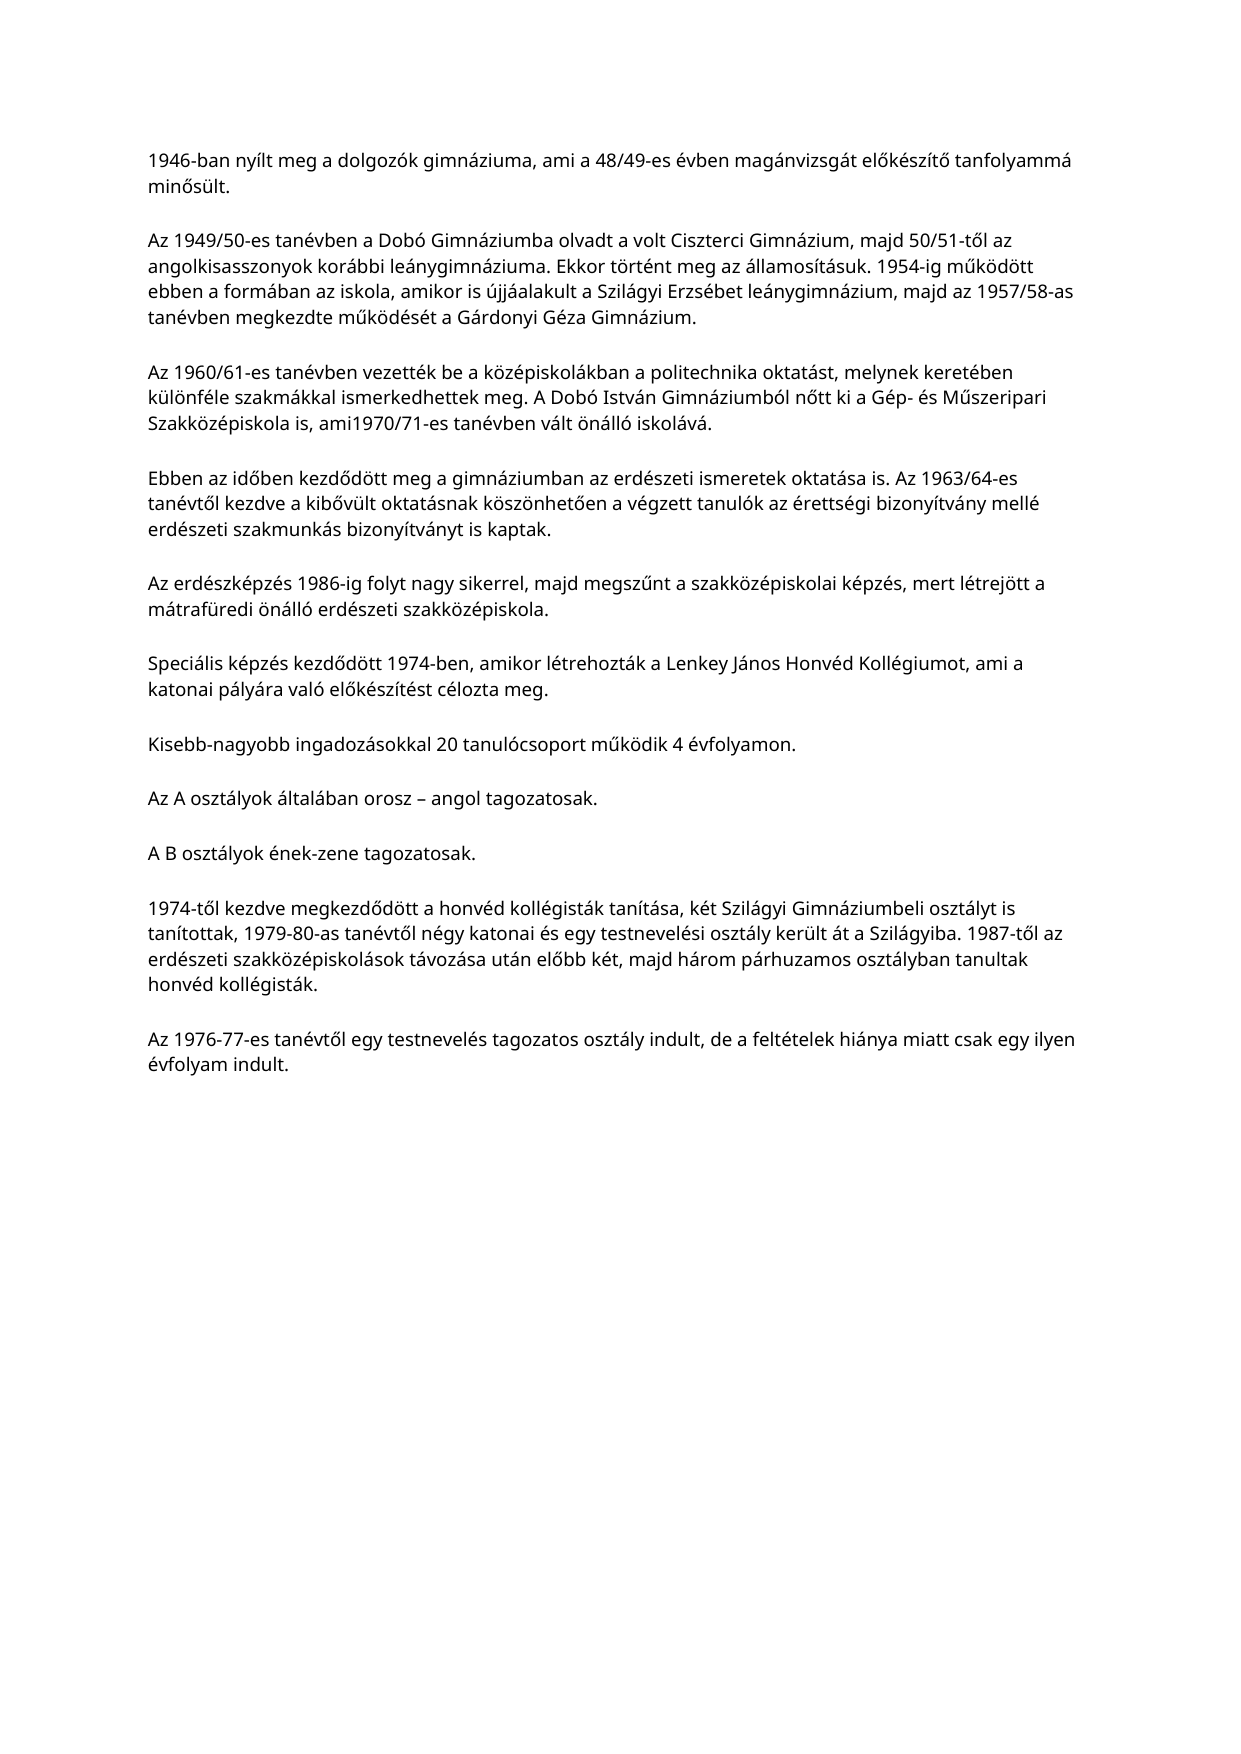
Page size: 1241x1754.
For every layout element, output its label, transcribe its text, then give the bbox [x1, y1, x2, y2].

text Az 1976-77-es tanévtől egy testnevelés tagozatos osztály indult, de a feltételek hiánya miatt csak egy ilyen évfolyam indult. [148, 1026, 1093, 1077]
text Ebben az időben kezdődött meg a gimnáziumban az erdészeti ismeretek oktatása is. Az 1963/64-es tanévtől kezdve a kibővült oktatásnak köszönhetően a végzett tanulók az érettségi bizonyítvány mellé erdészeti szakmunkás bizonyítványt is kaptak. [148, 465, 1093, 541]
text Kisebb-nagyobb ingadozásokkal 20 tanulócsoport működik 4 évfolyamon. [148, 731, 1093, 756]
text A B osztályok ének-zene tagozatosak. [148, 840, 1093, 866]
text 1974-től kezdve megkezdődött a honvéd kollégisták tanítása, két Szilágyi Gimnáziumbeli osztályt is tanítottak, 1979-80-as tanévtől négy katonai és egy testnevelési osztály került át a Szilágyiba. 1987-től az erdészeti szakközépiskolások távozása után előbb két, majd három párhuzamos osztályban tanultak honvéd kollégisták. [148, 895, 1093, 997]
text Az A osztályok általában orosz – angol tagozatosak. [148, 786, 1093, 811]
text Az 1960/61-es tanévben vezették be a középiskolákban a politechnika oktatást, melynek keretében különféle szakmákkal ismerkedhettek meg. A Dobó István Gimnáziumból nőtt ki a Gép- és Műszeripari Szakközépiskola is, ami1970/71-es tanévben vált önálló iskolává. [148, 359, 1093, 436]
text 1946-ban nyílt meg a dolgozók gimnáziuma, ami a 48/49-es évben magánvizsgát előkészítő tanfolyammá minősült. [148, 148, 1093, 199]
text Az 1949/50-es tanévben a Dobó Gimnáziumba olvadt a volt Ciszterci Gimnázium, majd 50/51-től az angolkisasszonyok korábbi leánygimnáziuma. Ekkor történt meg az államosításuk. 1954-ig működött ebben a formában az iskola, amikor is újjáalakult a Szilágyi Erzsébet leánygimnázium, majd az 1957/58-as tanévben megkezdte működését a Gárdonyi Géza Gimnázium. [148, 228, 1093, 330]
text Az erdészképzés 1986-ig folyt nagy sikerrel, majd megszűnt a szakközépiskolai képzés, mert létrejött a mátrafüredi önálló erdészeti szakközépiskola. [148, 571, 1093, 622]
text Speciális képzés kezdődött 1974-ben, amikor létrehozták a Lenkey János Honvéd Kollégiumot, ami a katonai pályára való előkészítést célozta meg. [148, 651, 1093, 702]
